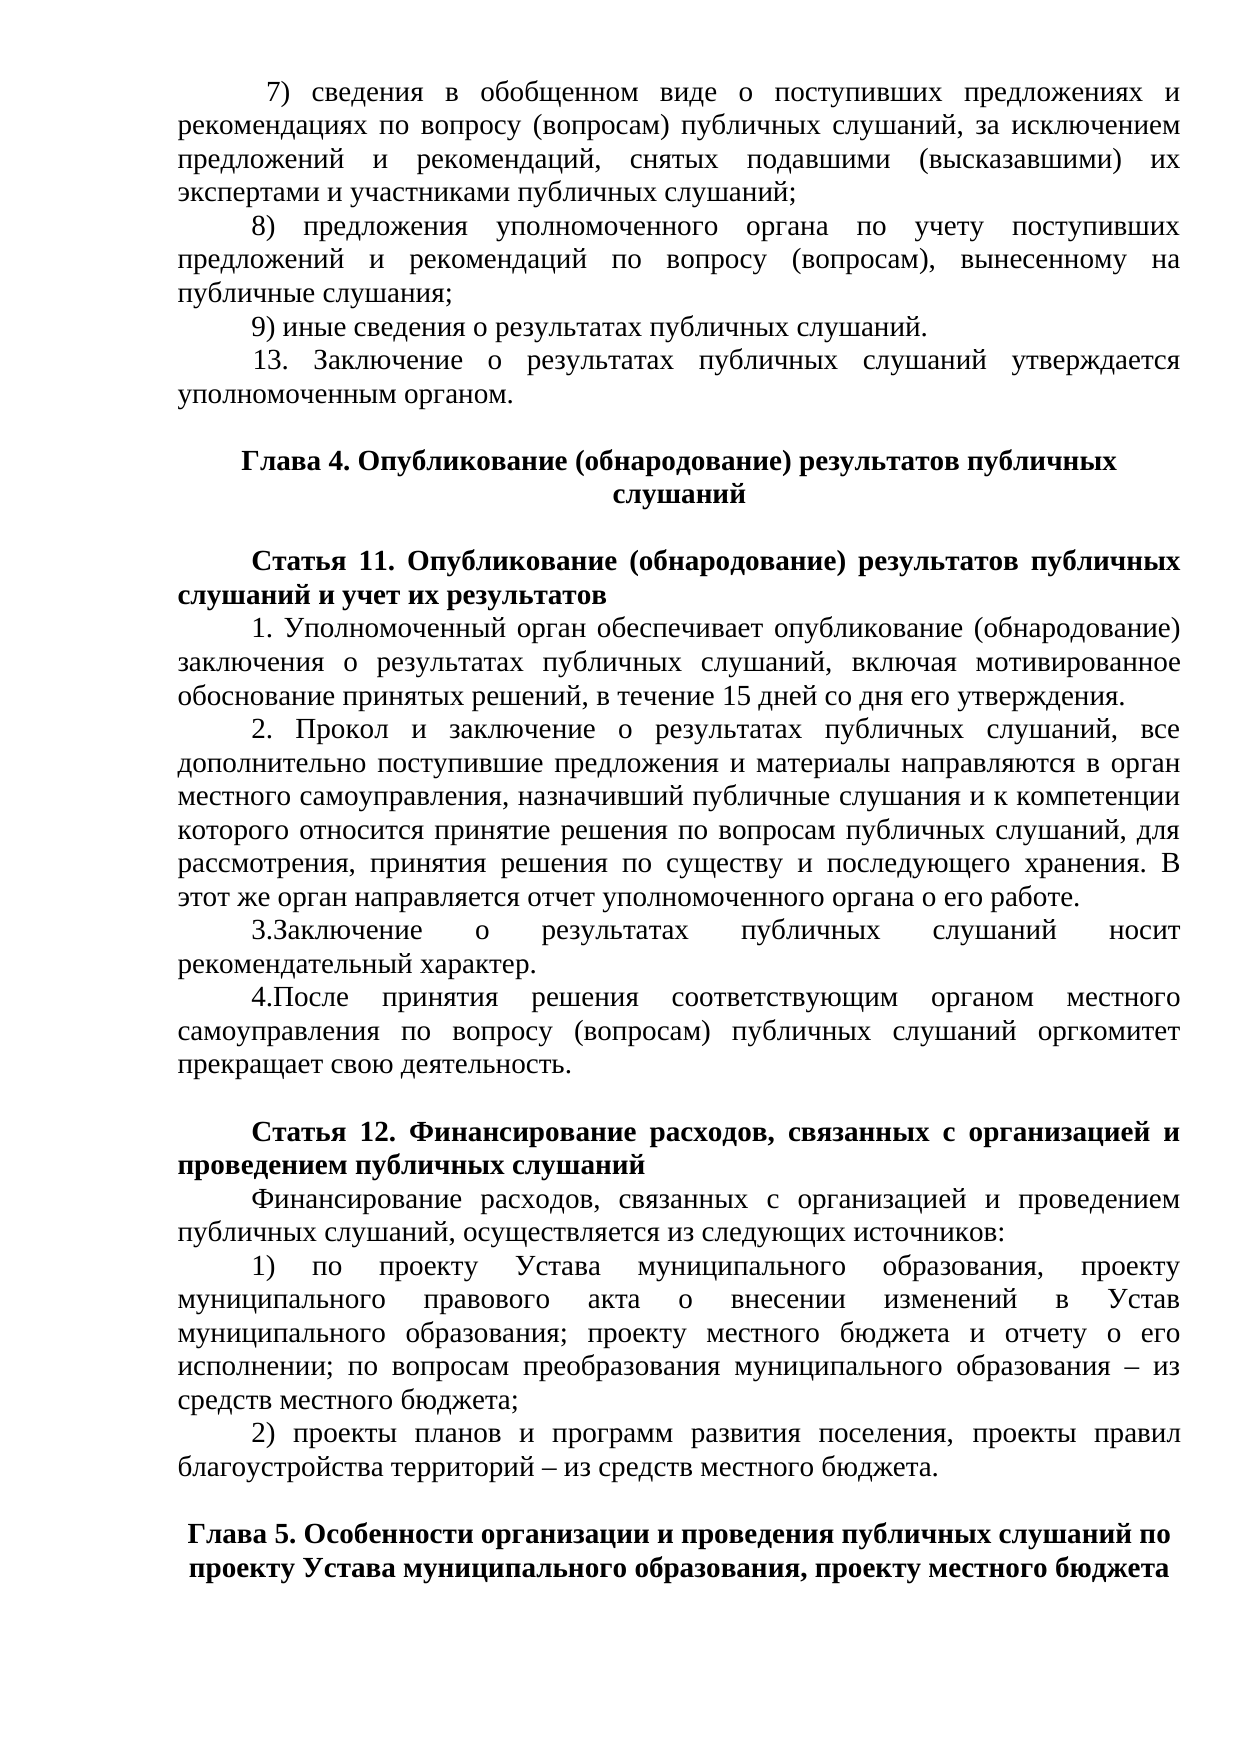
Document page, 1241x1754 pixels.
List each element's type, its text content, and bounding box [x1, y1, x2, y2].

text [177, 1516, 1181, 1583]
text 2. Прокол и заключение о результатах публичных слушаний, все дополнительно поступившие предложения и материалы направляются в орган местного самоуправления, назначивший публичные слушания и к компетенции которого относится принятие решения по вопросам публичных слушаний, для рассмотрения, принятия решения по существу и последующего хранения. В этот же орган направляется отчет уполномоченного органа о его работе. [177, 711, 1181, 912]
text Статья 11. Опубликование (обнародование) результатов публичных слушаний и учет их результатов [177, 543, 1181, 611]
text 1) по проекту Устава муниципального образования, проекту муниципального правового акта о внесении изменений в Устав муниципального образования; проекту местного бюджета и отчету о его исполнении; по вопросам преобразования муниципального образования – из средств местного бюджета; [177, 1248, 1181, 1416]
text Глава 4. Опубликование (обнародование) результатов публичных слушаний [177, 443, 1181, 510]
text 4.После принятия решения соответствующим органом местного самоуправления по вопросу (вопросам) публичных слушаний оргкомитет прекращает свою деятельность. [177, 979, 1181, 1080]
text 8) предложения уполномоченного органа по учету поступивших предложений и рекомендаций по вопросу (вопросам), вынесенному на публичные слушания; [177, 208, 1181, 309]
text 13. Заключение о результатах публичных слушаний утверждается уполномоченным органом. [177, 342, 1181, 409]
text Статья 12. Финансирование расходов, связанных с организацией и проведением публичных слушаний [177, 1114, 1181, 1181]
text 1. Уполномоченный орган обеспечивает опубликование (обнародование) заключения о результатах публичных слушаний, включая мотивированное обоснование принятых решений, в течение 15 дней со дня его утверждения. [177, 611, 1181, 711]
text Финансирование расходов, связанных с организацией и проведением публичных слушаний, осуществляется из следующих источников: [177, 1181, 1181, 1248]
text 7) сведения в обобщенном виде о поступивших предложениях и рекомендациях по вопросу (вопросам) публичных слушаний, за исключением предложений и рекомендаций, снятых подавшими (высказавшими) их экспертами и участниками публичных слушаний; [177, 74, 1181, 208]
text 9) иные сведения о результатах публичных слушаний. [177, 309, 1181, 342]
text 2) проекты планов и программ развития поселения, проекты правил благоустройства территорий – из средств местного бюджета. [177, 1416, 1181, 1483]
text 3.Заключение о результатах публичных слушаний носит рекомендательный характер. [177, 912, 1181, 979]
